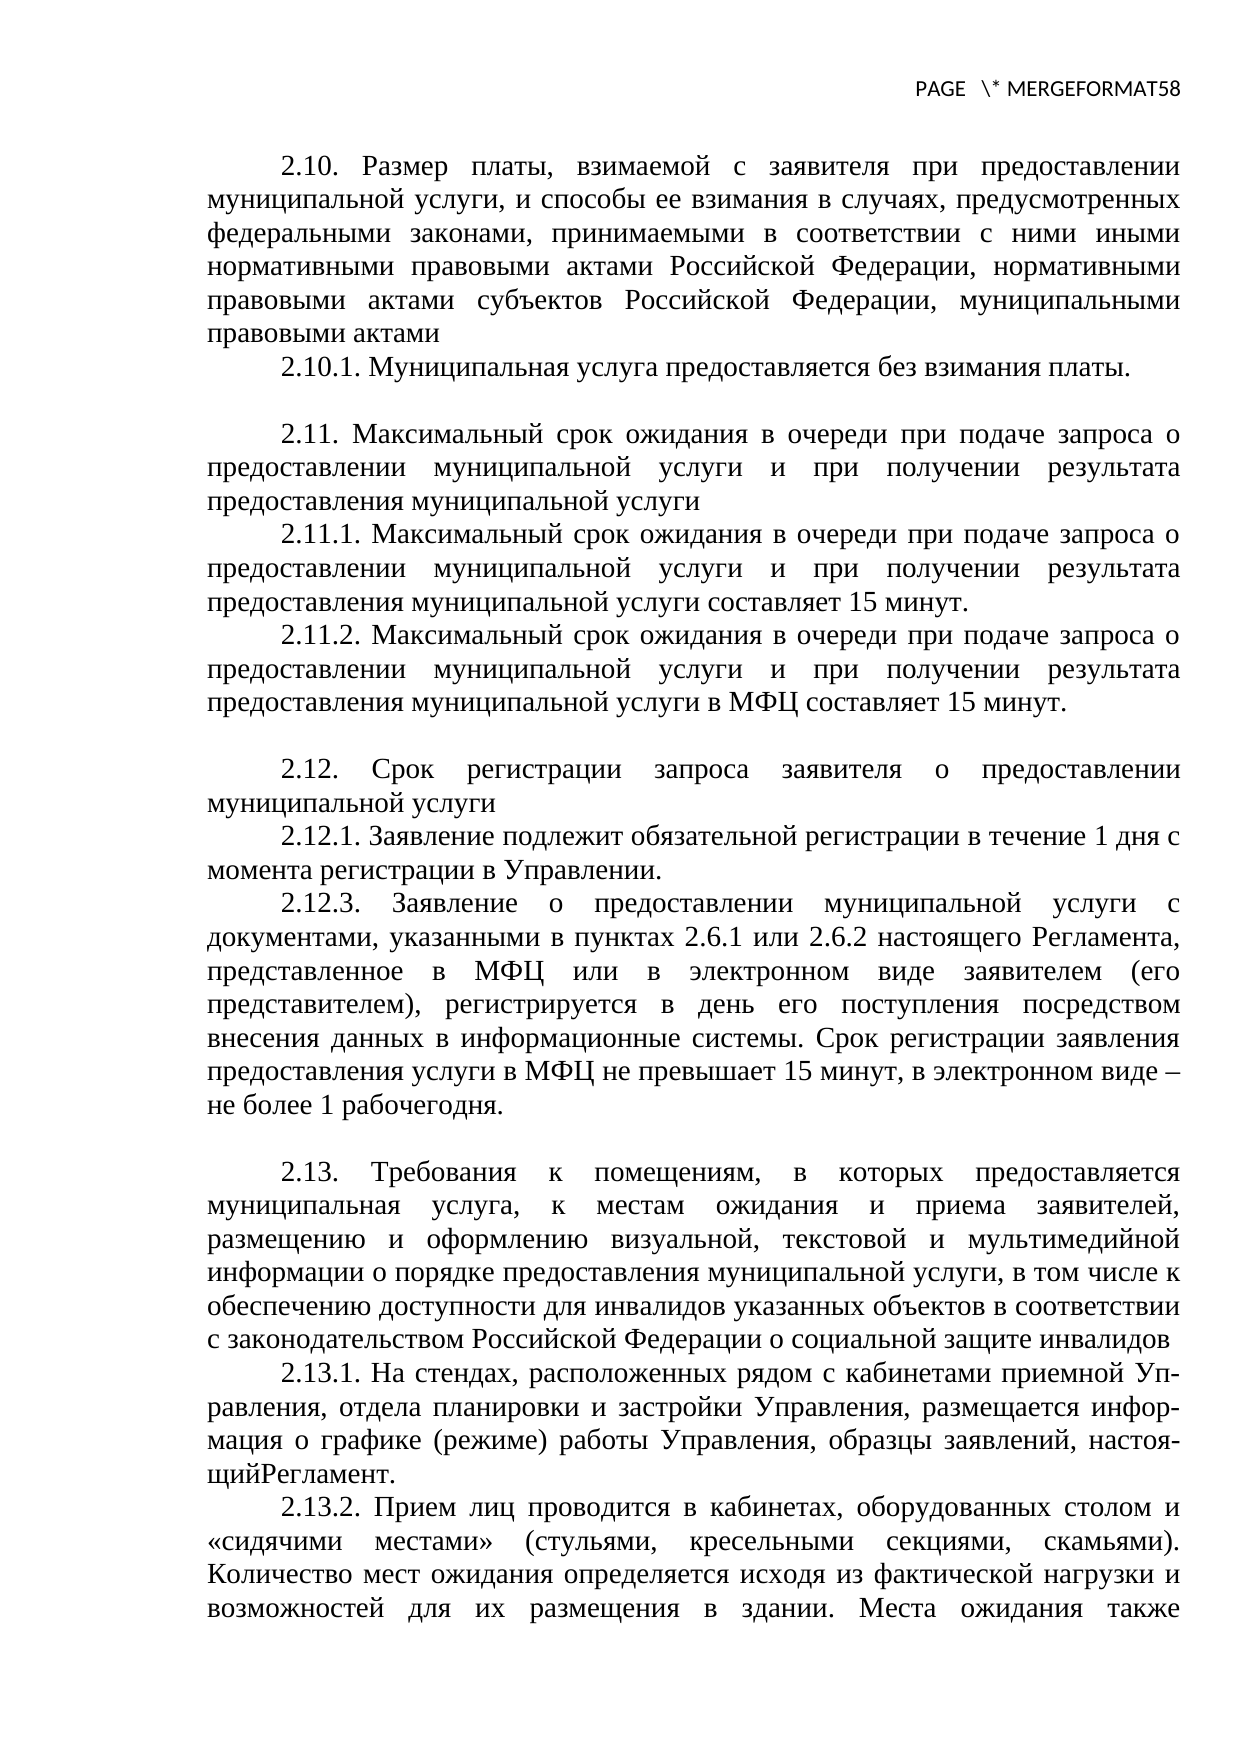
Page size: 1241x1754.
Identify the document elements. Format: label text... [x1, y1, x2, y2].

text 2.10. Размер платы, взимаемой с заявителя при предоставлении муниципальной услуги, и способы ее взимания в случаях, предусмотренных федеральными законами, принимаемыми в соответствии с ними иными нормативными правовыми актами Российской Федерации, нормативными правовыми актами субъектов Российской Федерации, муниципальными правовыми актами [207, 148, 1181, 349]
text 2.13. Требования к помещениям, в которых предоставляется муниципальная услуга, к местам ожидания и приема заявителей, размещению и оформлению визуальной, текстовой и мультимедийной информации о порядке предоставления муниципальной услуги, в том числе к обеспечению доступности для инвалидов указанных объектов в соответствии с законодательством Российской Федерации о социальной защите инвалидов [207, 1154, 1181, 1355]
text 2.12. Срок регистрации запроса заявителя о предоставлении муниципальной услуги [207, 751, 1181, 818]
text 2.11.1. Максимальный срок ожидания в очереди при подаче запроса о предоставлении муниципальной услуги и при получении результата предоставления муниципальной услуги составляет 15 минут. [207, 517, 1181, 617]
text 2.10.1. Муниципальная услуга предоставляется без взимания платы. [207, 349, 1181, 382]
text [207, 1489, 1181, 1623]
text 2.12.1. Заявление подлежит обязательной регистрации в течение 1 дня с момента регистрации в Управлении. [207, 818, 1181, 886]
text 2.12.3. Заявление о предоставлении муниципальной услуги с документами, указанными в пунктах 2.6.1 или 2.6.2 настоящего Регламента, представленное в МФЦ или в электронном виде заявителем (его представителем), регистрируется в день его поступления посредством внесения данных в информационные системы. Срок регистрации заявления предоставления услуги в МФЦ не превышает 15 минут, в электронном виде – не более 1 рабочегодня. [207, 886, 1181, 1120]
text 2.11. Максимальный срок ожидания в очереди при подаче запроса о предоставлении муниципальной услуги и при получении результата предоставления муниципальной услуги [207, 416, 1181, 517]
text 2.11.2. Максимальный срок ожидания в очереди при подаче запроса о предоставлении муниципальной услуги и при получении результата предоставления муниципальной услуги в МФЦ составляет 15 минут. [207, 617, 1181, 718]
text 2.13.1. На стендах, расположенных рядом с кабинетами приемной Уп-равления, отдела планировки и застройки Управления, размещается инфор-мация о графике (режиме) работы Управления, образцы заявлений, настоя-щийРегламент. [207, 1355, 1181, 1489]
